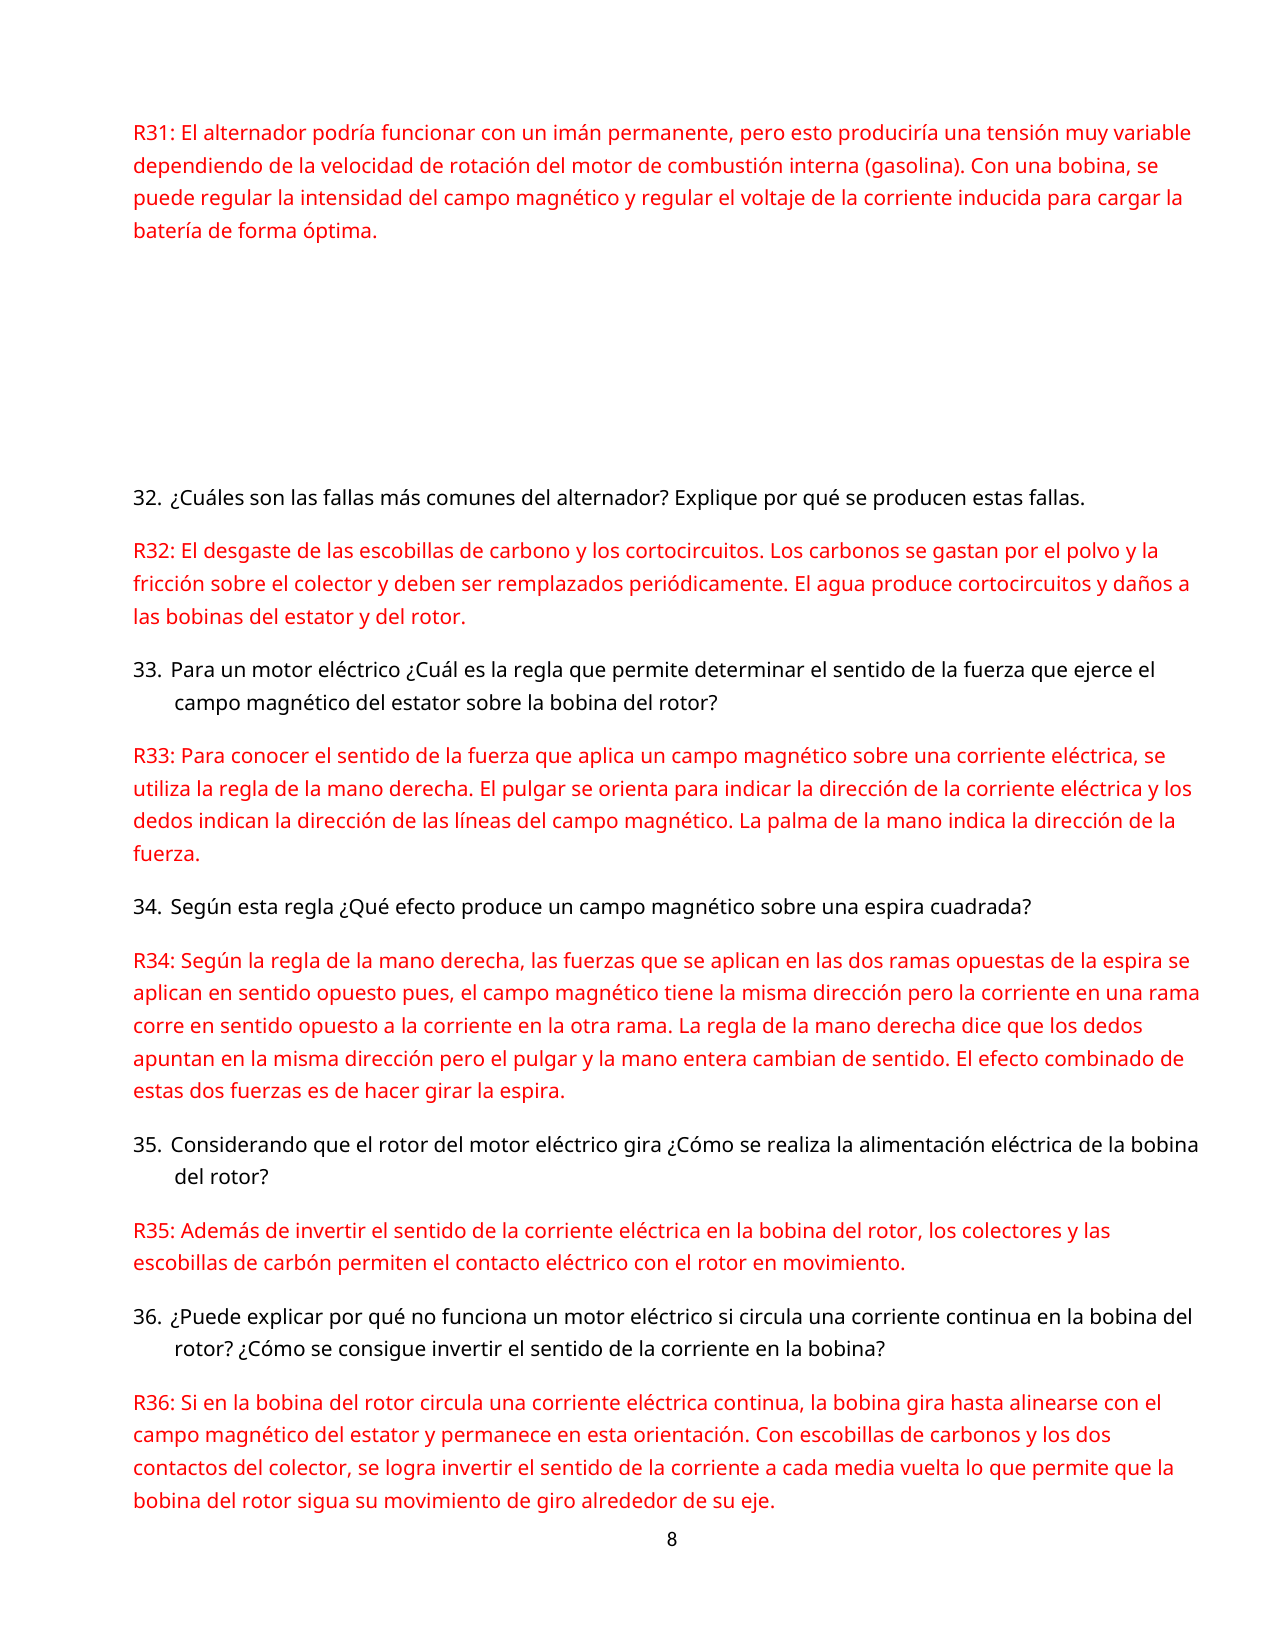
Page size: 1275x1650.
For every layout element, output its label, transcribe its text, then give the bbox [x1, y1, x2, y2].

list ¿Puede explicar por qué no funciona un motor eléctrico si circula una corriente continua en la bobina del rotor? ¿Cómo se consigue invertir el sentido de la corriente en la bobina? [133, 1302, 1211, 1363]
text R31: El alternador podría funcionar con un imán permanente, pero esto produciría una tensión muy variable dependiendo de la velocidad de rotación del motor de combustión interna (gasolina). Con una bobina, se puede regular la intensidad del campo magnético y regular el voltaje de la corriente inducida para cargar la batería de forma óptima. [133, 118, 1211, 244]
list Según esta regla ¿Qué efecto produce un campo magnético sobre una espira cuadrada? [133, 892, 1211, 921]
list ¿Cuáles son las fallas más comunes del alternador? Explique por qué se producen estas fallas. [133, 483, 1211, 512]
list Para un motor eléctrico ¿Cuál es la regla que permite determinar el sentido de la fuerza que ejerce el campo magnético del estator sobre la bobina del rotor? [133, 655, 1211, 716]
text R32: El desgaste de las escobillas de carbono y los cortocircuitos. Los carbonos se gastan por el polvo y la fricción sobre el colector y deben ser remplazados periódicamente. El agua produce cortocircuitos y daños a las bobinas del estator y del rotor. [133, 537, 1211, 630]
list Considerando que el rotor del motor eléctrico gira ¿Cómo se realiza la alimentación eléctrica de la bobina del rotor? [133, 1130, 1211, 1191]
text R36: Si en la bobina del rotor circula una corriente eléctrica continua, la bobina gira hasta alinearse con el campo magnético del estator y permanece en esta orientación. Con escobillas de carbonos y los dos contactos del colector, se logra invertir el sentido de la corriente a cada media vuelta lo que permite que la bobina del rotor sigua su movimiento de giro alrededor de su eje. [133, 1388, 1211, 1514]
text R34: Según la regla de la mano derecha, las fuerzas que se aplican en las dos ramas opuestas de la espira se aplican en sentido opuesto pues, el campo magnético tiene la misma dirección pero la corriente en una rama corre en sentido opuesto a la corriente en la otra rama. La regla de la mano derecha dice que los dedos apuntan en la misma dirección pero el pulgar y la mano entera cambian de sentido. El efecto combinado de estas dos fuerzas es de hacer girar la espira. [133, 946, 1211, 1105]
list R33: Para conocer el sentido de la fuerza que aplica un campo magnético sobre una corriente eléctrica, se utiliza la regla de la mano derecha. El pulgar se orienta para indicar la dirección de la corriente eléctrica y los dedos indican la dirección de las líneas del campo magnético. La palma de la mano indica la dirección de la fuerza. [133, 741, 1211, 867]
text R35: Además de invertir el sentido de la corriente eléctrica en la bobina del rotor, los colectores y las escobillas de carbón permiten el contacto eléctrico con el rotor en movimiento. [133, 1216, 1211, 1277]
